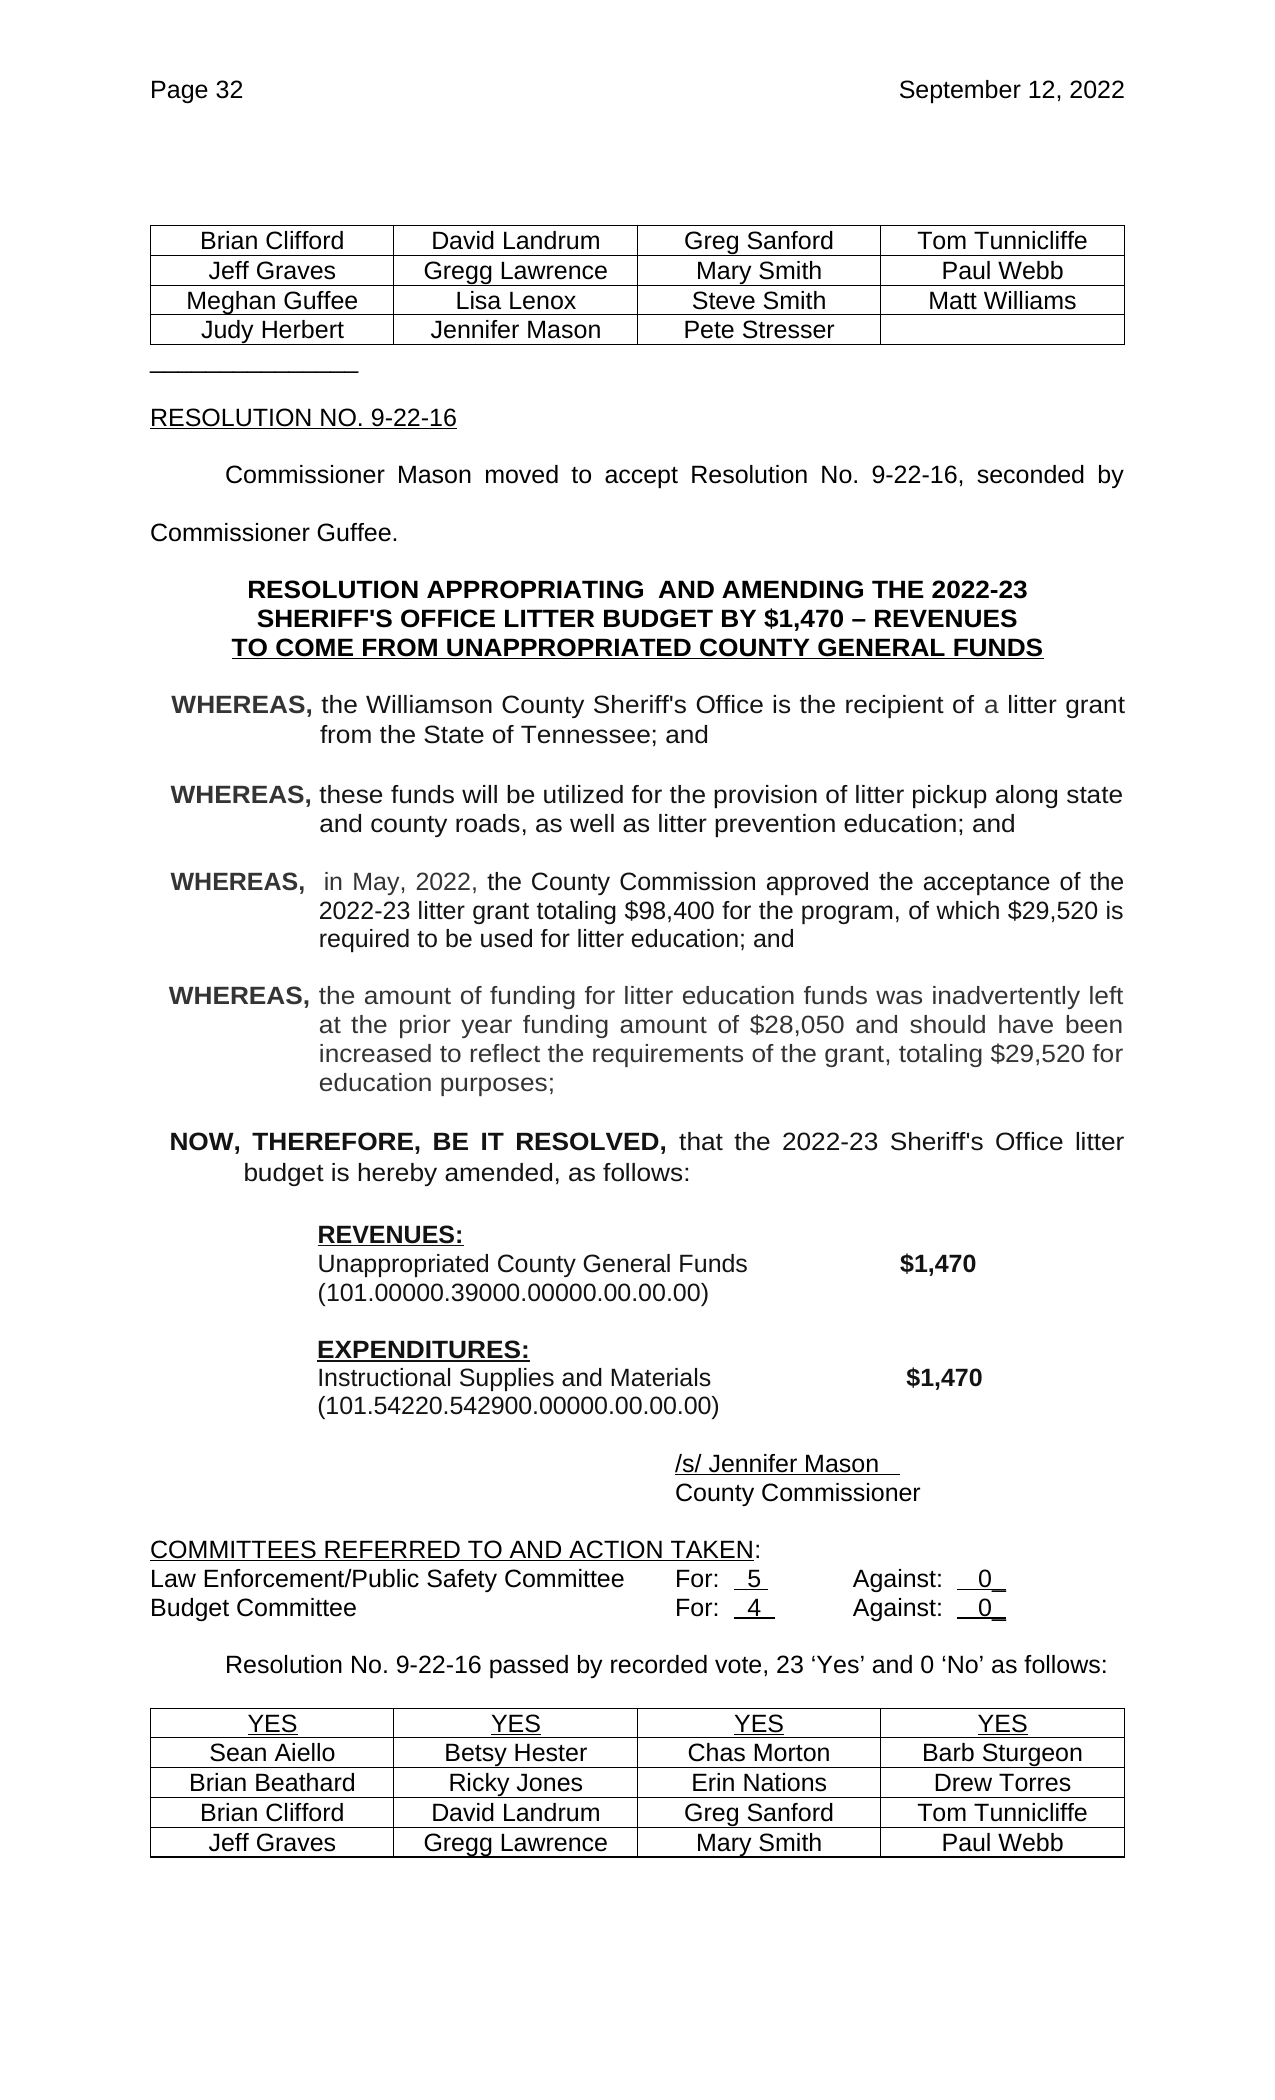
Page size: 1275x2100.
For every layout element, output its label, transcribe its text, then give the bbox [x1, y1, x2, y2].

text (101.00000.39000.00000.00.00.00) [317, 1279, 1125, 1307]
text WHEREAS, in May, 2022, the County Commission approved the acceptance of the 2022-23 litter grant totaling $98,400 for the program, of which $29,520 is required to be used for litter education; and [170, 867, 1125, 953]
text RESOLUTION APPROPRIATING AND AMENDING THE 2022-23 [150, 575, 1125, 604]
table_header YES [638, 1709, 880, 1737]
table_header YES [881, 1709, 1124, 1737]
table_cell Gregg Lawrence [394, 1828, 637, 1856]
table_cell Greg Sanford [638, 226, 880, 255]
table_cell Tom Tunnicliffe [881, 1798, 1124, 1827]
table_cell Betsy Hester [394, 1738, 637, 1767]
text Budget Committee For: 4 Against: 0_ [150, 1592, 1125, 1621]
text Unappropriated County General Funds $1,470 [317, 1250, 1125, 1278]
text RESOLUTION NO. 9-22-16 [150, 403, 1125, 431]
table_header YES [151, 1709, 393, 1737]
table_cell Paul Webb [881, 1828, 1124, 1856]
table_cell Jennifer Mason [394, 315, 637, 344]
table_cell Mary Smith [638, 256, 880, 284]
table_cell Drew Torres [881, 1768, 1124, 1797]
text Law Enforcement/Public Safety Committee For: 5 Against: 0_ [150, 1564, 1125, 1592]
table_cell Barb Sturgeon [881, 1738, 1124, 1767]
text SHERIFF'S OFFICE LITTER BUDGET BY $1,470 – REVENUES [150, 604, 1125, 633]
table_cell Lisa Lenox [394, 286, 637, 314]
text WHEREAS, the amount of funding for litter education funds was inadvertently left at the prior year funding amount of $28,050 and should have been increased to reflect the requirements of the grant, totaling $29,520 for education purposes; [169, 982, 1125, 1097]
table_cell [881, 315, 1124, 344]
text Instructional Supplies and Materials $1,470 [316, 1364, 1125, 1392]
table_cell Gregg Lawrence [394, 256, 637, 284]
table_cell Pete Stresser [638, 315, 880, 344]
table_cell David Landrum [394, 226, 637, 255]
text /s/ Jennifer Mason [150, 1449, 1125, 1477]
text WHEREAS, these funds will be utilized for the provision of litter pickup along state and county roads, as well as litter prevention education; and [170, 780, 1125, 838]
text COMMITTEES REFERRED TO AND ACTION TAKEN: [150, 1535, 1125, 1564]
table_cell David Landrum [394, 1798, 637, 1827]
text TO COME FROM UNAPPROPRIATED COUNTY GENERAL FUNDS [150, 633, 1125, 661]
table_cell Erin Nations [638, 1768, 880, 1797]
table_cell Judy Herbert [151, 315, 393, 344]
table_header YES [394, 1709, 637, 1737]
table_cell Paul Webb [881, 256, 1124, 284]
table_cell Brian Clifford [151, 1798, 393, 1827]
text Commissioner Mason moved to accept Resolution No. 9-22-16, seconded by Commissioner Guffee. [150, 460, 1125, 546]
table_cell Brian Clifford [151, 226, 393, 255]
text WHEREAS, the Williamson County Sheriff's Office is the recipient of a litter grant from the State of Tennessee; and [171, 690, 1125, 749]
text REVENUES: [317, 1221, 1125, 1249]
table_cell Ricky Jones [394, 1768, 637, 1797]
table_cell Jeff Graves [151, 256, 393, 284]
text County Commissioner [150, 1477, 1125, 1506]
text Resolution No. 9-22-16 passed by recorded vote, 23 ‘Yes’ and 0 ‘No’ as follows: [150, 1650, 1125, 1679]
table_cell Greg Sanford [638, 1798, 880, 1827]
text (101.54220.542900.00000.00.00.00) [316, 1392, 1125, 1420]
text _______________ [150, 345, 1125, 374]
text EXPENDITURES: [317, 1336, 1125, 1364]
table_cell Sean Aiello [151, 1738, 393, 1767]
table_cell Jeff Graves [151, 1828, 393, 1856]
table_cell Steve Smith [638, 286, 880, 314]
table_cell Mary Smith [638, 1828, 880, 1856]
table_cell Tom Tunnicliffe [881, 226, 1124, 255]
table_cell Meghan Guffee [151, 286, 393, 314]
table_cell Chas Morton [638, 1738, 880, 1767]
table_cell Brian Beathard [151, 1768, 393, 1797]
text NOW, THEREFORE, BE IT RESOLVED, that the 2022-23 Sheriff's Office litter budget is hereby amended, as follows: [169, 1127, 1125, 1187]
table_cell Matt Williams [881, 286, 1124, 314]
